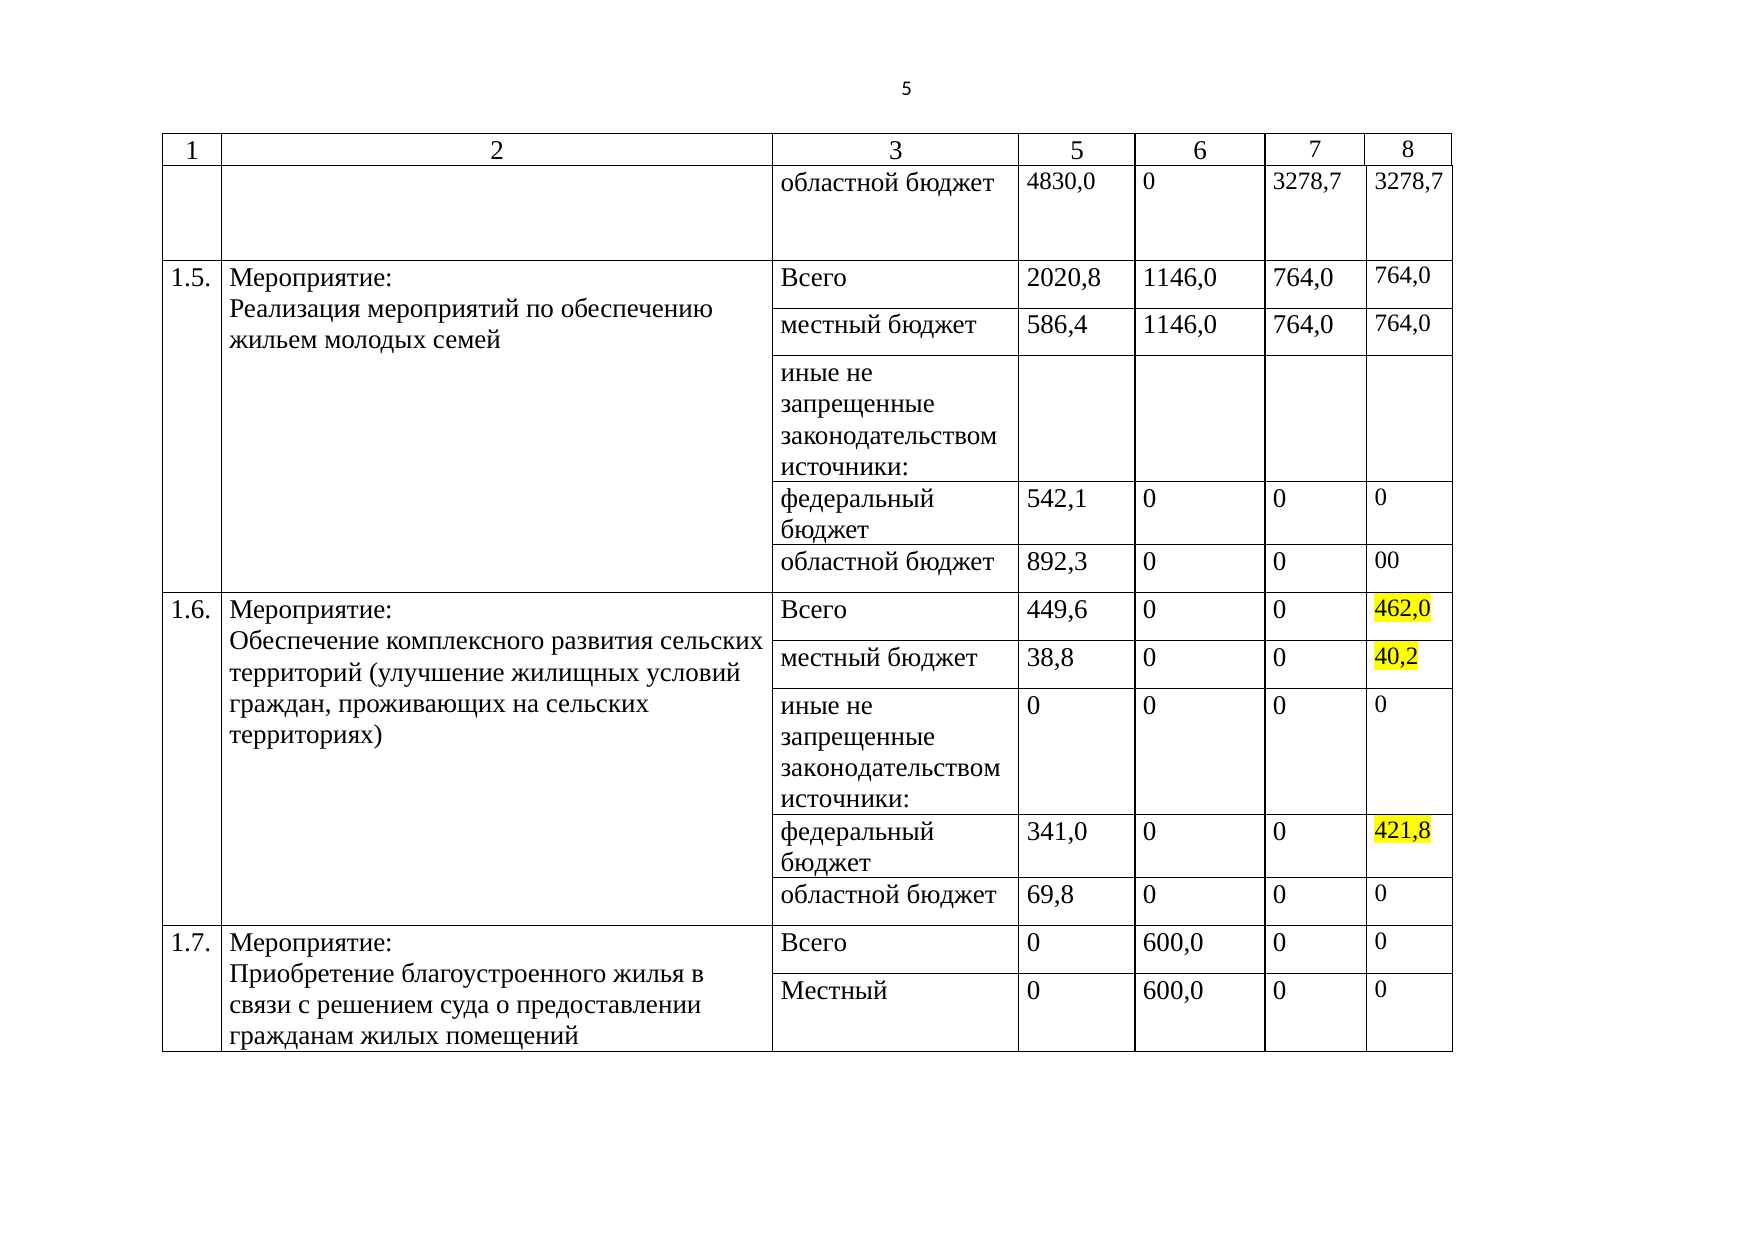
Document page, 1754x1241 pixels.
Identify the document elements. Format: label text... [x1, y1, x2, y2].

table_cell 0 [1367, 926, 1452, 973]
table_cell Всего [773, 261, 1018, 307]
table_cell 0 [1266, 878, 1366, 925]
table_cell 0 [1136, 878, 1264, 925]
table_cell 764,0 [1367, 309, 1452, 355]
table_cell местный бюджет [773, 641, 1018, 688]
table_cell 00 [1367, 545, 1452, 592]
table_header 3 [773, 134, 1018, 165]
table_cell 0 [1367, 878, 1452, 925]
table_cell 0 [1136, 166, 1264, 259]
table_header 6 [1136, 134, 1264, 165]
table_header 7 [1266, 134, 1364, 165]
table_cell 40,2 [1367, 641, 1452, 688]
table_cell 0 [1367, 482, 1452, 544]
table_header 8 [1365, 134, 1451, 165]
table_cell 421,8 [1367, 815, 1452, 877]
table_cell Всего [773, 926, 1018, 973]
table_cell 1146,0 [1136, 309, 1264, 355]
table_cell 0 [1266, 689, 1366, 814]
table_header 5 [1019, 134, 1134, 165]
table_cell [1266, 356, 1366, 481]
table_cell 0 [1019, 689, 1134, 814]
table_cell 764,0 [1367, 261, 1452, 307]
table_cell 38,8 [1019, 641, 1134, 688]
table_cell 0 [1367, 689, 1452, 814]
table_cell 600,0 [1136, 974, 1264, 1051]
table_cell 69,8 [1019, 878, 1134, 925]
table_cell 0 [1136, 482, 1264, 544]
table_cell 0 [1266, 815, 1366, 877]
table_cell Мероприятие: Обеспечение комплексного развития сельских территорий (улучшение жилищных условий граждан, проживающих на сельских территориях) [222, 593, 772, 925]
table_cell 1.6. [163, 593, 221, 925]
table_cell областной бюджет [773, 878, 1018, 925]
table_cell [1019, 356, 1134, 481]
table_cell [1367, 356, 1452, 481]
table_cell 0 [1367, 974, 1452, 1051]
table_cell 0 [1019, 926, 1134, 973]
table_cell 1.7. [163, 926, 221, 1051]
table_cell Мероприятие: Реализация мероприятий по обеспечению жильем молодых семей [222, 261, 772, 592]
table_cell [1136, 356, 1264, 481]
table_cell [773, 356, 1018, 481]
table_cell 0 [1266, 926, 1366, 973]
table_cell 764,0 [1266, 261, 1366, 307]
table_cell 3278,7 [1266, 166, 1366, 259]
table_cell 0 [1266, 545, 1366, 592]
table_cell 542,1 [1019, 482, 1134, 544]
table_cell 586,4 [1019, 309, 1134, 355]
table_cell Всего [773, 593, 1018, 640]
table_cell 1146,0 [1136, 261, 1264, 307]
table_cell 0 [1136, 545, 1264, 592]
table_cell 449,6 [1019, 593, 1134, 640]
table_cell федеральный бюджет [773, 482, 1018, 544]
table_cell областной бюджет [773, 545, 1018, 592]
table_cell 341,0 [1019, 815, 1134, 877]
table_cell иные не запрещенные законодательством источники: [773, 689, 1018, 814]
table_header 1 [163, 134, 221, 165]
table_cell 462,0 [1367, 593, 1452, 640]
table_cell 4830,0 [1019, 166, 1134, 259]
table_cell 0 [1266, 482, 1366, 544]
table_cell Мероприятие: Приобретение благоустроенного жилья в связи с решением суда о предоставлении гражданам жилых помещений [222, 926, 772, 1051]
table_cell 0 [1136, 593, 1264, 640]
table_cell 0 [1266, 593, 1366, 640]
table_cell 764,0 [1266, 309, 1366, 355]
table_cell 3278,7 [1367, 166, 1452, 259]
table_cell Местный [773, 974, 1018, 1051]
table_cell 1.5. [163, 261, 221, 592]
table_cell федеральный бюджет [773, 815, 1018, 877]
table_cell 0 [1136, 815, 1264, 877]
table_cell 2020,8 [1019, 261, 1134, 307]
table_cell 0 [1136, 641, 1264, 688]
table_cell местный бюджет [773, 309, 1018, 355]
table_cell 0 [1019, 974, 1134, 1051]
table_cell 0 [1266, 974, 1366, 1051]
table_header 2 [222, 134, 772, 165]
table_cell 892,3 [1019, 545, 1134, 592]
table_cell 0 [1266, 641, 1366, 688]
table_cell областной бюджет [773, 166, 1018, 259]
table_cell 0 [1136, 689, 1264, 814]
table_cell 600,0 [1136, 926, 1264, 973]
